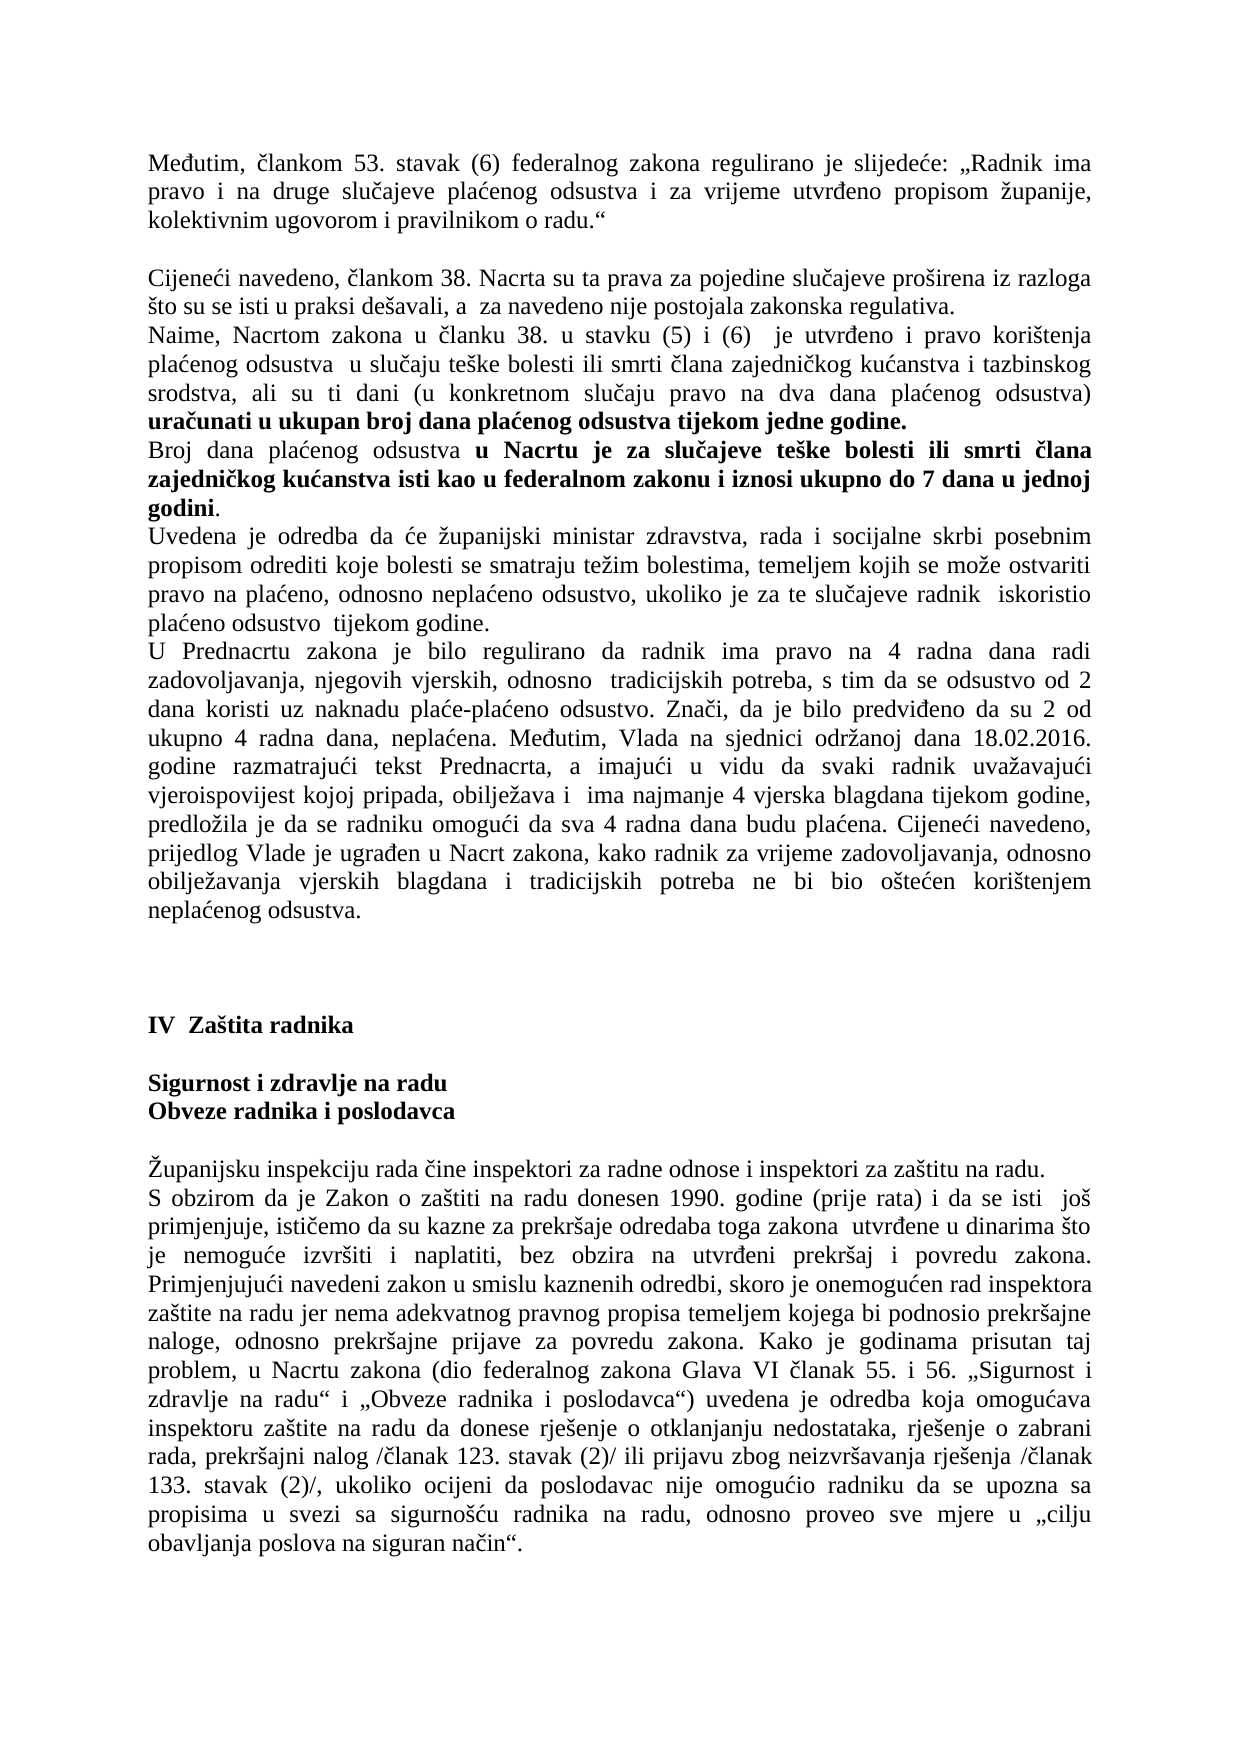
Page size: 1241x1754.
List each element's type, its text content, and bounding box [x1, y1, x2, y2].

text Međutim, člankom 53. stavak (6) federalnog zakona regulirano je slijedeće: „Radnik ima pravo i na druge slučajeve plaćenog odsustva i za vrijeme utvrđeno propisom županije, kolektivnim ugovorom i pravilnikom o radu.“ [148, 148, 1093, 234]
text Obveze radnika i poslodavca [148, 1096, 1093, 1125]
text IV Zaštita radnika [148, 1010, 1093, 1039]
text Broj dana plaćenog odsustva u Nacrtu je za slučajeve teške bolesti ili smrti člana zajedničkog kućanstva isti kao u federalnom zakonu i iznosi ukupno do 7 dana u jednoj godini. [148, 435, 1093, 521]
text Županijsku inspekciju rada čine inspektori za radne odnose i inspektori za zaštitu na radu. [148, 1154, 1093, 1183]
text Sigurnost i zdravlje na radu [148, 1068, 1093, 1096]
text Naime, Nacrtom zakona u članku 38. u stavku (5) i (6) je utvrđeno i pravo korištenja plaćenog odsustva u slučaju teške bolesti ili smrti člana zajedničkog kućanstva i tazbinskog srodstva, ali su ti dani (u konkretnom slučaju pravo na dva dana plaćenog odsustva) uračunati u ukupan broj dana plaćenog odsustva tijekom jedne godine. [148, 320, 1093, 435]
text Cijeneći navedeno, člankom 38. Nacrta su ta prava za pojedine slučajeve proširena iz razloga što su se isti u praksi dešavali, a za navedeno nije postojala zakonska regulativa. [148, 263, 1093, 320]
text S obzirom da je Zakon o zaštiti na radu donesen 1990. godine (prije rata) i da se isti još primjenjuje, ističemo da su kazne za prekršaje odredaba toga zakona utvrđene u dinarima što je nemoguće izvršiti i naplatiti, bez obzira na utvrđeni prekršaj i povredu zakona. Primjenjujući navedeni zakon u smislu kaznenih odredbi, skoro je onemogućen rad inspektora zaštite na radu jer nema adekvatnog pravnog propisa temeljem kojega bi podnosio prekršajne naloge, odnosno prekršajne prijave za povredu zakona. Kako je godinama prisutan taj problem, u Nacrtu zakona (dio federalnog zakona Glava VI članak 55. i 56. „Sigurnost i zdravlje na radu“ i „Obveze radnika i poslodavca“) uvedena je odredba koja omogućava inspektoru zaštite na radu da donese rješenje o otklanjanju nedostataka, rješenje o zabrani rada, prekršajni nalog /članak 123. stavak (2)/ ili prijavu zbog neizvršavanja rješenja /članak 133. stavak (2)/, ukoliko ocijeni da poslodavac nije omogućio radniku da se upozna sa propisima u svezi sa sigurnošću radnika na radu, odnosno proveo sve mjere u „cilju obavljanja poslova na siguran način“. [148, 1183, 1093, 1556]
text Uvedena je odredba da će županijski ministar zdravstva, rada i socijalne skrbi posebnim propisom odrediti koje bolesti se smatraju težim bolestima, temeljem kojih se može ostvariti pravo na plaćeno, odnosno neplaćeno odsustvo, ukoliko je za te slučajeve radnik iskoristio plaćeno odsustvo tijekom godine. [148, 521, 1093, 636]
text U Prednacrtu zakona je bilo regulirano da radnik ima pravo na 4 radna dana radi zadovoljavanja, njegovih vjerskih, odnosno tradicijskih potreba, s tim da se odsustvo od 2 dana koristi uz naknadu plaće-plaćeno odsustvo. Znači, da je bilo predviđeno da su 2 od ukupno 4 radna dana, neplaćena. Međutim, Vlada na sjednici održanoj dana 18.02.2016. godine razmatrajući tekst Prednacrta, a imajući u vidu da svaki radnik uvažavajući vjeroispovijest kojoj pripada, obilježava i ima najmanje 4 vjerska blagdana tijekom godine, predložila je da se radniku omogući da sva 4 radna dana budu plaćena. Cijeneći navedeno, prijedlog Vlade je ugrađen u Nacrt zakona, kako radnik za vrijeme zadovoljavanja, odnosno obilježavanja vjerskih blagdana i tradicijskih potreba ne bi bio oštećen korištenjem neplaćenog odsustva. [148, 636, 1093, 924]
